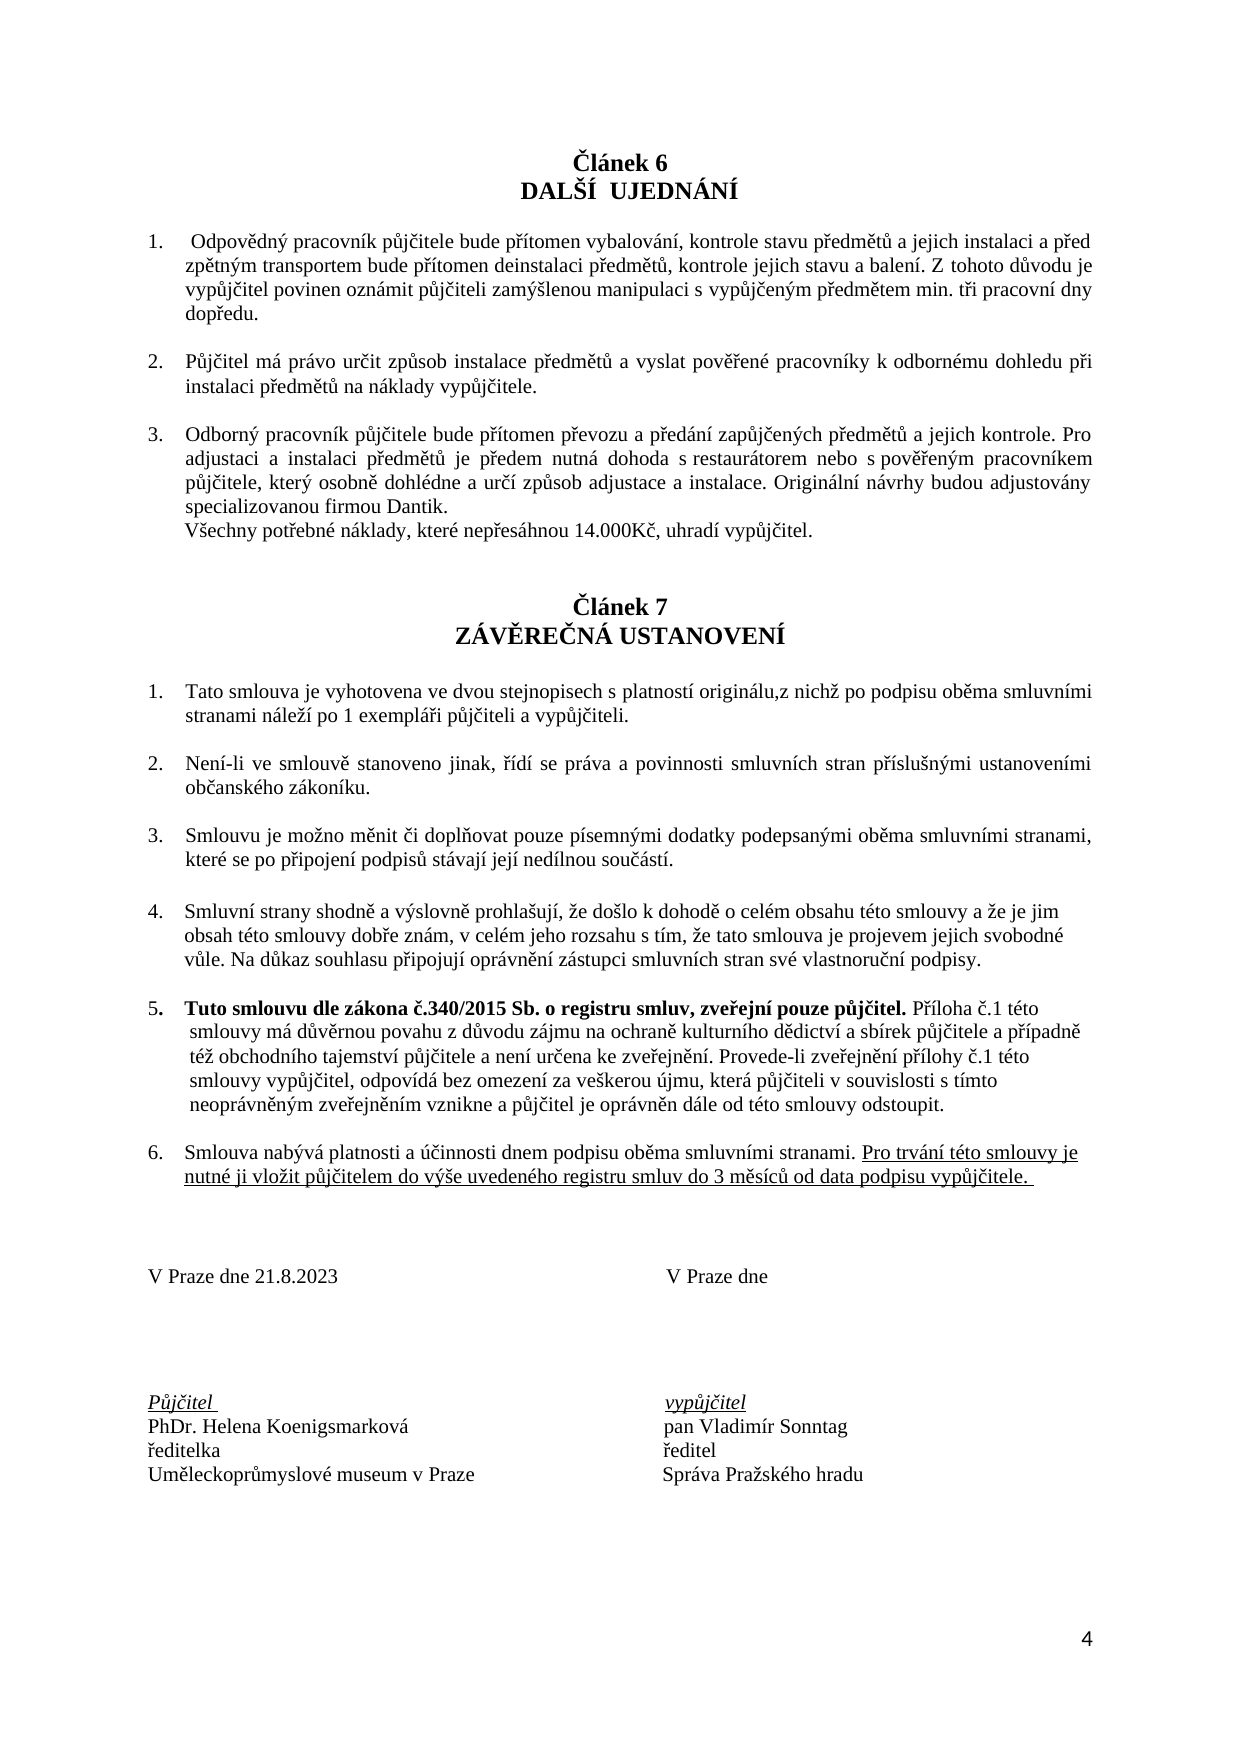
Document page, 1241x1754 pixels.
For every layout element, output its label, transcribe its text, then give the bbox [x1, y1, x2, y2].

text smlouvy má důvěrnou povahu z důvodu zájmu na ochraně kulturního dědictví a sbírek půjčitele a případně [148, 1019, 1093, 1043]
text ředitelka ředitel [148, 1438, 1093, 1462]
text V Praze dne 21.8.2023 V Praze dne [148, 1264, 1093, 1288]
text vůle. Na důkaz souhlasu připojují oprávnění zástupci smluvních stran své vlastnoruční podpisy. [148, 947, 1093, 971]
list Odborný pracovník půjčitele bude přítomen převozu a předání zapůjčených předmětů a jejich kontrole. Pro adjustaci a instalaci předmětů je předem nutná dohoda s restaurátorem nebo s pověřeným pracovníkem půjčitele, který osobně dohlédne a určí způsob adjustace a instalace. Originální návrhy budou adjustovány specializovanou firmou Dantik. [148, 422, 1093, 518]
text Uměleckoprůmyslové museum v Praze Správa Pražského hradu [148, 1462, 1093, 1486]
text Všechny potřebné náklady, které nepřesáhnou 14.000Kč, uhradí vypůjčitel. [148, 518, 1093, 542]
text ZÁVĚREČNÁ USTANOVENÍ [148, 621, 1093, 650]
text též obchodního tajemství půjčitele a není určena ke zveřejnění. Provede-li zveřejnění přílohy č.1 této [148, 1043, 1093, 1068]
text nutné ji vložit půjčitelem do výše uvedeného registru smluv do 3 měsíců od data podpisu vypůjčitele. [148, 1164, 1093, 1188]
text obsah této smlouvy dobře znám, v celém jeho rozsahu s tím, že tato smlouva je projevem jejich svobodné [148, 923, 1093, 947]
text Článek 7 [148, 592, 1093, 621]
list Smlouvu je možno měnit či doplňovat pouze písemnými dodatky podepsanými oběma smluvními stranami, které se po připojení podpisů stávají její nedílnou součástí. [148, 823, 1093, 871]
text Článek 6 [148, 148, 1093, 176]
text PhDr. Helena Koenigsmarková pan Vladimír Sonntag [148, 1414, 1093, 1438]
text smlouvy vypůjčitel, odpovídá bez omezení za veškerou újmu, která půjčiteli v souvislosti s tímto [148, 1068, 1093, 1092]
text neoprávněným zveřejněním vznikne a půjčitel je oprávněn dále od této smlouvy odstoupit. [148, 1092, 1093, 1116]
list Není-li ve smlouvě stanoveno jinak, řídí se práva a povinnosti smluvních stran příslušnými ustanoveními občanského zákoníku. [148, 751, 1093, 799]
list Odpovědný pracovník půjčitele bude přítomen vybalování, kontrole stavu předmětů a jejich instalaci a před zpětným transportem bude přítomen deinstalaci předmětů, kontrole jejich stavu a balení. Z tohoto důvodu je vypůjčitel povinen oznámit půjčiteli zamýšlenou manipulaci s vypůjčeným předmětem min. tři pracovní dny dopředu. [148, 229, 1093, 325]
list Tato smlouva je vyhotovena ve dvou stejnopisech s platností originálu,z nichž po podpisu oběma smluvními stranami náleží po 1 exempláři půjčiteli a vypůjčiteli. [148, 679, 1093, 727]
text DALŠÍ UJEDNÁNÍ [148, 176, 1093, 205]
text 6. Smlouva nabývá platnosti a účinnosti dnem podpisu oběma smluvními stranami. Pro trvání této smlouvy je [148, 1140, 1093, 1164]
text 4. Smluvní strany shodně a výslovně prohlašují, že došlo k dohodě o celém obsahu této smlouvy a že je jim [148, 899, 1093, 923]
text Půjčitel vypůjčitel [148, 1390, 1093, 1414]
text 5. Tuto smlouvu dle zákona č.340/2015 Sb. o registru smluv, zveřejní pouze půjčitel. Příloha č.1 této [148, 995, 1093, 1019]
list Půjčitel má právo určit způsob instalace předmětů a vyslat pověřené pracovníky k odbornému dohledu při instalaci předmětů na náklady vypůjčitele. [148, 349, 1093, 398]
